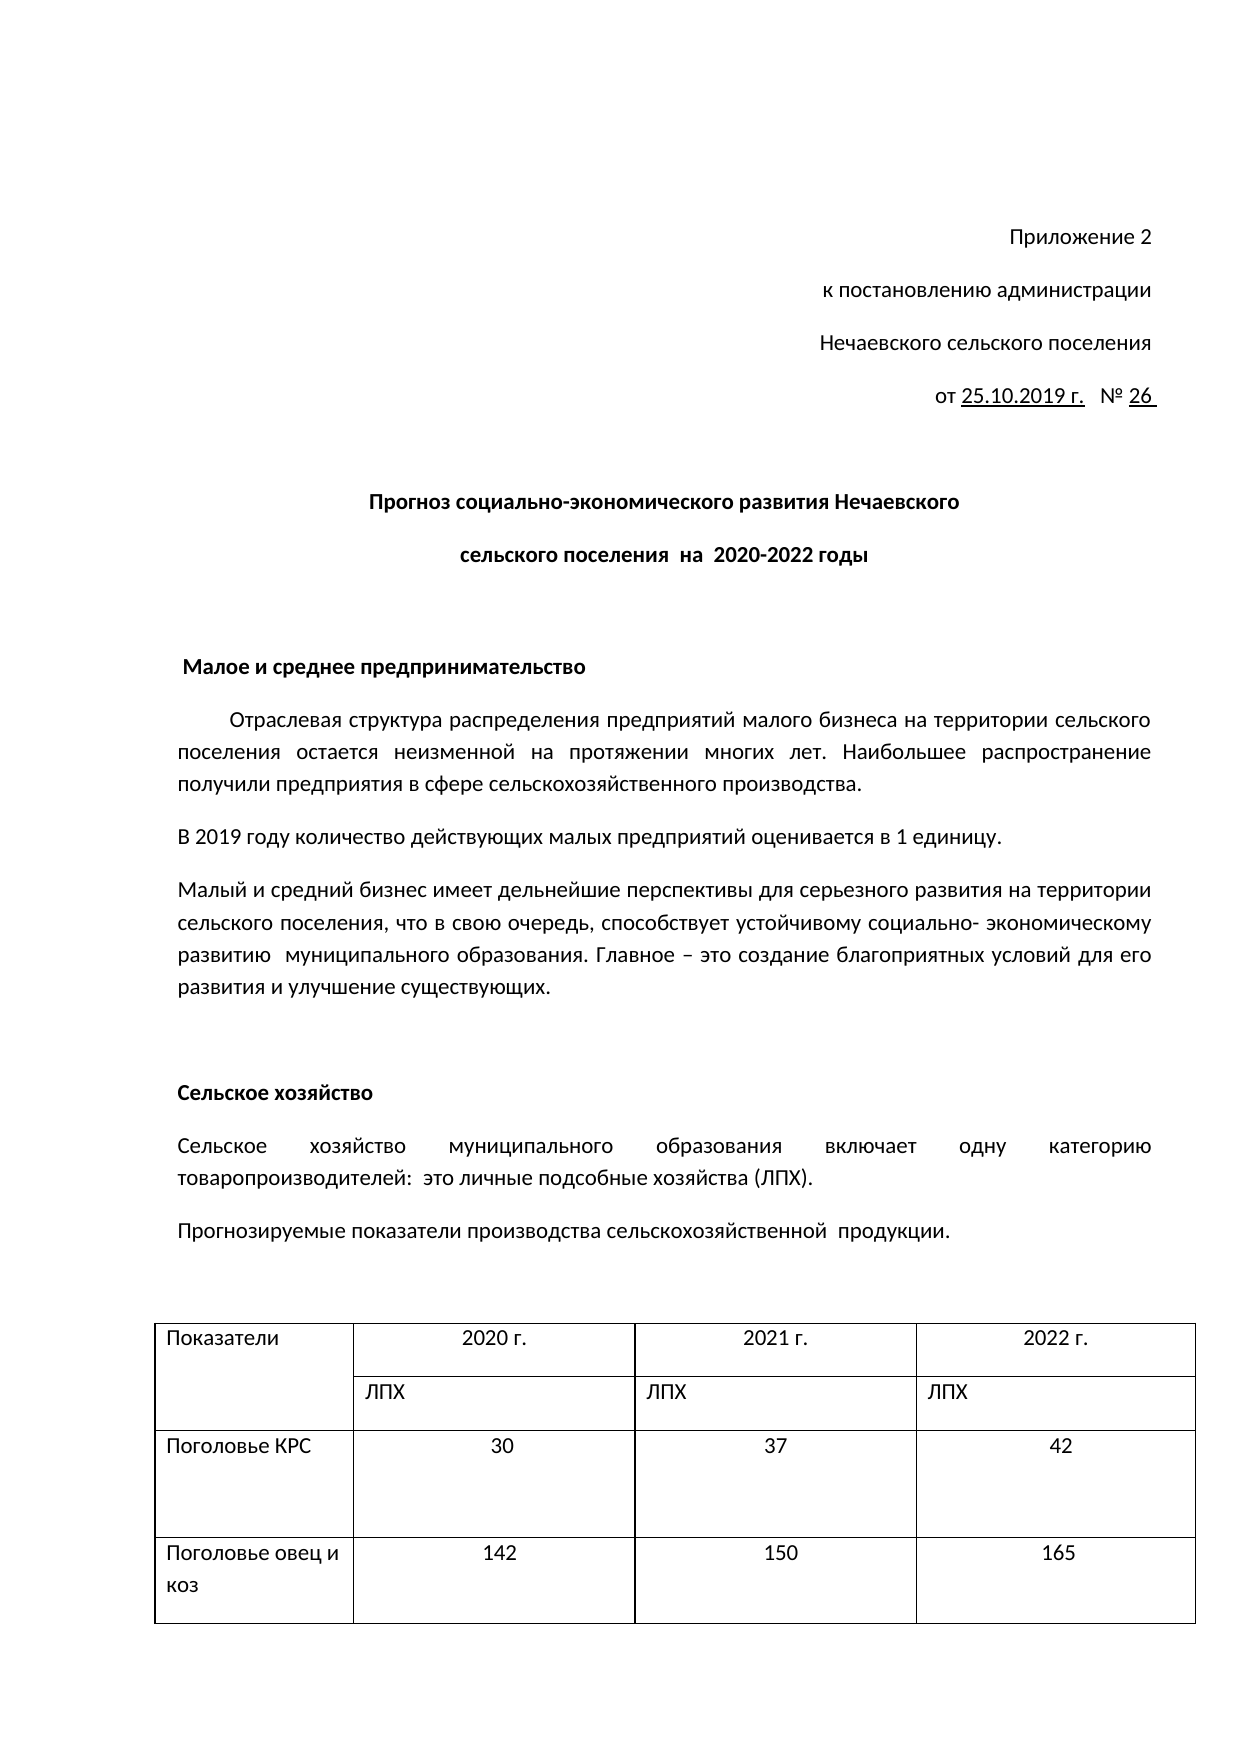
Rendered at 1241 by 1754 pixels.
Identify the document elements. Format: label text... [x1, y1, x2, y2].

text Отраслевая структура распределения предприятий малого бизнеса на территории сельского поселения остается неизменной на протяжении многих лет. Наибольшее распространение получили предприятия в сфере сельскохозяйственного производства. [177, 705, 1152, 797]
text Малый и средний бизнес имеет дельнейшие перспективы для серьезного развития на территории сельского поселения, что в свою очередь, способствует устойчивому социально- экономическому развитию муниципального образования. Главное – это создание благоприятных условий для его развития и улучшение существующих. [177, 876, 1152, 1000]
table_cell Поголовье КРС [156, 1431, 353, 1537]
table_cell 42 [917, 1431, 1195, 1537]
table_cell Поголовье овец и коз [156, 1538, 353, 1623]
table_cell ЛПХ [917, 1377, 1195, 1430]
text Приложение 2 [177, 222, 1152, 250]
text Сельское хозяйство [177, 1078, 1152, 1106]
table_cell 30 [354, 1431, 634, 1537]
table_cell ЛПХ [636, 1377, 916, 1430]
text сельского поселения на 2020-2022 годы [177, 540, 1152, 568]
table_header Показатели [156, 1324, 353, 1430]
table_cell ЛПХ [354, 1377, 634, 1430]
text Прогнозируемые показатели производства сельскохозяйственной продукции. [177, 1216, 1152, 1244]
table_cell 150 [636, 1538, 916, 1623]
text Малое и среднее предпринимательство [177, 652, 1152, 680]
table_cell 37 [636, 1431, 916, 1537]
text В 2019 году количество действующих малых предприятий оценивается в 1 единицу. [177, 822, 1152, 851]
table_header 2021 г. [636, 1324, 916, 1376]
text Прогноз социально-экономического развития Нечаевского [177, 487, 1152, 515]
table_header 2020 г. [354, 1324, 634, 1376]
text к постановлению администрации [177, 275, 1152, 303]
table_header 2022 г. [917, 1324, 1195, 1376]
table_cell 165 [917, 1538, 1195, 1623]
text Нечаевского сельского поселения [177, 328, 1152, 356]
text Сельское хозяйство муниципального образования включает одну категорию товаропроизводителей: это личные подсобные хозяйства (ЛПХ). [177, 1131, 1152, 1191]
table_cell 142 [354, 1538, 634, 1623]
text от 25.10.2019 г. № 26 [177, 381, 1152, 409]
